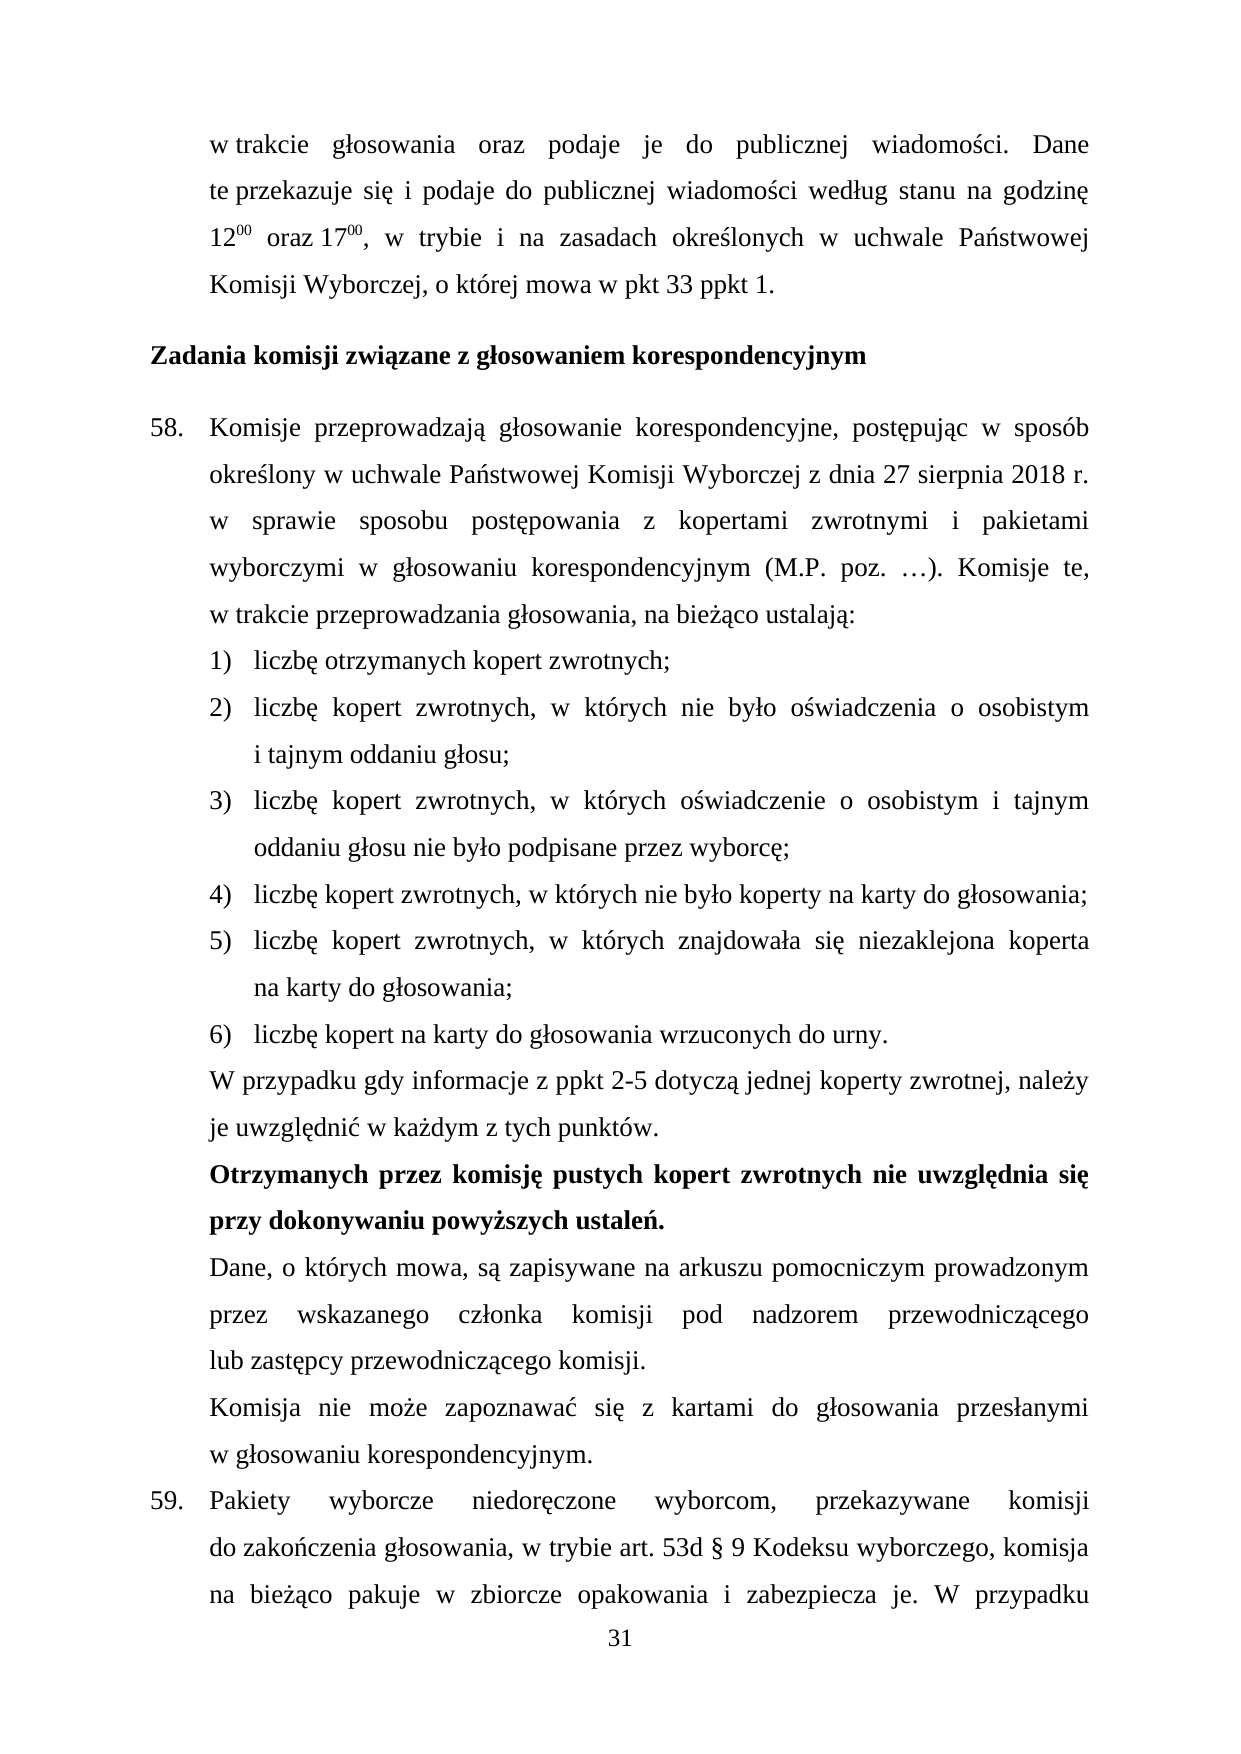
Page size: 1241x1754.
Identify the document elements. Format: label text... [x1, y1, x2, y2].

list liczbę kopert zwrotnych, w których oświadczenie o osobistym i tajnym oddaniu głosu nie było podpisane przez wyborcę; [209, 784, 1090, 862]
text W przypadku gdy informacje z ppkt 2-5 dotyczą jednej koperty zwrotnej, należy je uwzględnić w każdym z tych punktów. [209, 1064, 1090, 1142]
list liczbę kopert na karty do głosowania wrzuconych do urny. [209, 1018, 1090, 1049]
list liczbę kopert zwrotnych, w których nie było oświadczenia o osobistym i tajnym oddaniu głosu; [209, 691, 1090, 769]
list Komisje przeprowadzają głosowanie korespondencyjne, postępując w sposób określony w uchwale Państwowej Komisji Wyborczej z dnia 27 sierpnia 2018 r. w sprawie sposobu postępowania z kopertami zwrotnymi i pakietami wyborczymi w głosowaniu korespondencyjnym (M.P. poz. …). Komisje te, w trakcie przeprowadzania głosowania, na bieżąco ustalają: [150, 411, 1090, 629]
list liczbę kopert zwrotnych, w których znajdowała się niezaklejona koperta na karty do głosowania; [209, 924, 1090, 1002]
text Dane, o których mowa, są zapisywane na arkuszu pomocniczym prowadzonym przez wskazanego członka komisji pod nadzorem przewodniczącego lub zastępcy przewodniczącego komisji. [209, 1251, 1090, 1376]
list liczbę otrzymanych kopert zwrotnych; [209, 644, 1090, 676]
subtitle Zadania komisji związane z głosowaniem korespondencyjnym [150, 339, 1090, 371]
list liczbę kopert zwrotnych, w których nie było koperty na karty do głosowania; [209, 878, 1090, 909]
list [150, 1484, 1090, 1609]
text Otrzymanych przez komisję pustych kopert zwrotnych nie uwzględnia się przy dokonywaniu powyższych ustaleń. [209, 1158, 1090, 1236]
text Komisja nie może zapoznawać się z kartami do głosowania przesłanymi w głosowaniu korespondencyjnym. [209, 1391, 1090, 1469]
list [150, 128, 1090, 299]
